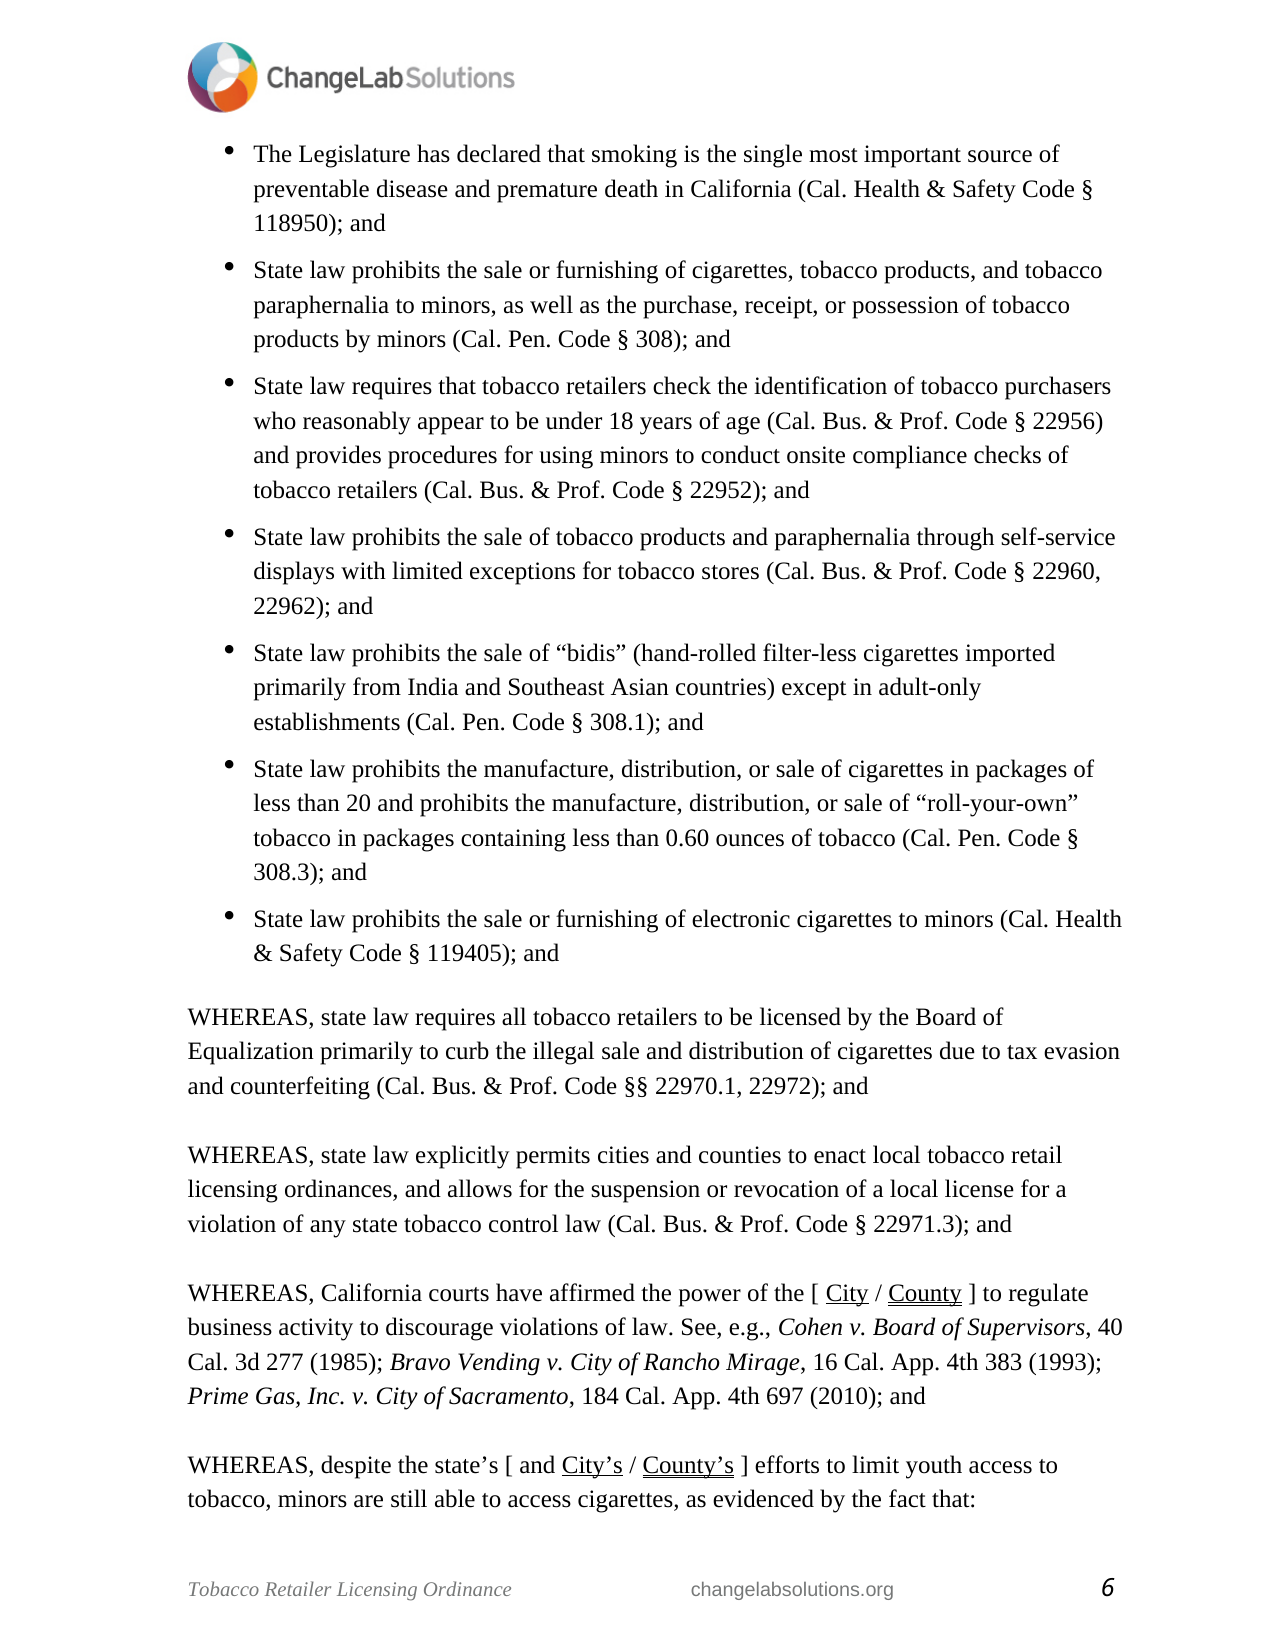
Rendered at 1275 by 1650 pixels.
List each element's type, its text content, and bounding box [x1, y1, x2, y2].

text State law prohibits the manufacture, distribution, or sale of cigarettes in packages of less than 20 and prohibits the manufacture, distribution, or sale of “roll-your-own” tobacco in packages containing less than 0.60 ounces of tobacco (Cal. Pen. Code § 308.3); and [225, 754, 1125, 886]
picture [177, 37, 525, 126]
text State law prohibits the sale of tobacco products and paraphernalia through self-service displays with limited exceptions for tobacco stores (Cal. Bus. & Prof. Code § 22960, 22962); and [225, 522, 1125, 619]
text WHEREAS, state law explicitly permits cities and counties to enact local tobacco retail licensing ordinances, and allows for the suspension or revocation of a local license for a violation of any state tobacco control law (Cal. Bus. & Prof. Code § 22971.3); and [187, 1140, 1125, 1237]
text State law prohibits the sale or furnishing of electronic cigarettes to minors (Cal. Health & Safety Code § 119405); and [225, 904, 1125, 967]
text State law prohibits the sale or furnishing of cigarettes, tobacco products, and tobacco paraphernalia to minors, as well as the purchase, receipt, or possession of tobacco products by minors (Cal. Pen. Code § 308); and [225, 255, 1125, 353]
text State law requires that tobacco retailers check the identification of tobacco purchasers who reasonably appear to be under 18 years of age (Cal. Bus. & Prof. Code § 22956) and provides procedures for using minors to conduct onsite compliance checks of tobacco retailers (Cal. Bus. & Prof. Code § 22952); and [225, 371, 1125, 503]
text WHEREAS, despite the state’s [ and City’s / County’s ] efforts to limit youth access to tobacco, minors are still able to access cigarettes, as evidenced by the fact that: [187, 1450, 1125, 1513]
text The Legislature has declared that smoking is the single most important source of preventable disease and premature death in California (Cal. Health & Safety Code § 118950); and [225, 139, 1125, 237]
text State law prohibits the sale of “bidis” (hand-rolled filter-less cigarettes imported primarily from India and Southeast Asian countries) except in adult-only establishments (Cal. Pen. Code § 308.1); and [225, 638, 1125, 735]
text WHEREAS, California courts have affirmed the power of the [ City / County ] to regulate business activity to discourage violations of law. See, e.g., Cohen v. Board of Supervisors, 40 Cal. 3d 277 (1985); Bravo Vending v. City of Rancho Mirage, 16 Cal. App. 4th 383 (1993); Prime Gas, Inc. v. City of Sacramento, 184 Cal. App. 4th 697 (2010); and [187, 1278, 1125, 1410]
text WHEREAS, state law requires all tobacco retailers to be licensed by the Board of Equalization primarily to curb the illegal sale and distribution of cigarettes due to tax evasion and counterfeiting (Cal. Bus. & Prof. Code §§ 22970.1, 22972); and [187, 1002, 1125, 1099]
